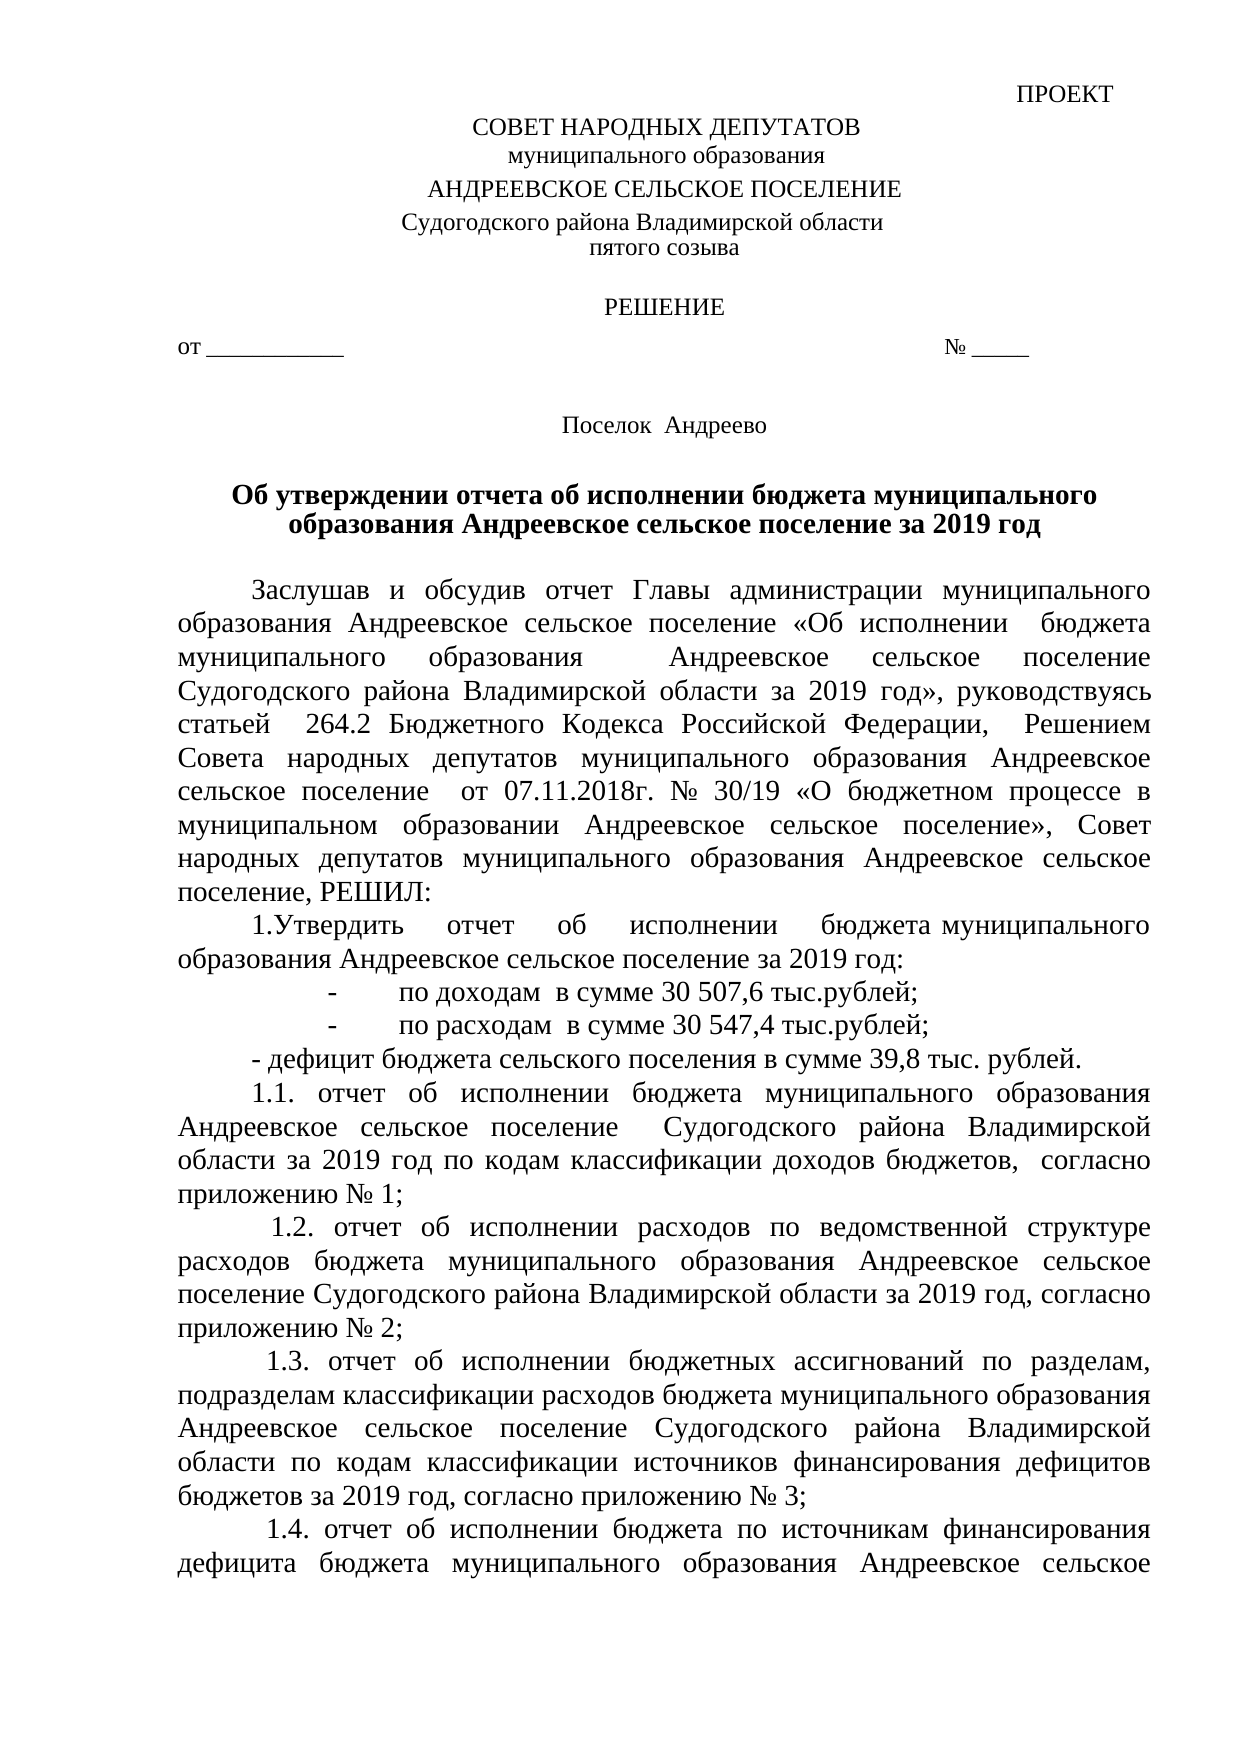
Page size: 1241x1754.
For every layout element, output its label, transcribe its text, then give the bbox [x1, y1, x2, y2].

text 1.2. отчет об исполнении расходов по ведомственной структуре расходов бюджета муниципального образования Андреевское сельское поселение Судогодского района Владимирской области за 2019 год, согласно приложению № 2; [177, 1209, 1152, 1343]
text 1.Утвердить отчет об исполнении бюджета муниципального образования Андреевское сельское поселение за 2019 год: [177, 907, 1152, 974]
text СОВЕТ НАРОДНЫХ ДЕПУТАТОВ муниципального образования [430, 113, 903, 170]
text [177, 1511, 1152, 1578]
text АНДРЕЕВСКОЕ СЕЛЬСКОЕ ПОСЕЛЕНИЕ [177, 174, 1152, 203]
text 1.1. отчет об исполнении бюджета муниципального образования Андреевское сельское поселение Судогодского района Владимирской области за 2019 год по кодам классификации доходов бюджетов, согласно приложению № 1; [177, 1075, 1152, 1209]
text Поселок Андреево [177, 410, 1152, 439]
text Об утверждении отчета об исполнении бюджета муниципального образования Андреевское сельское поселение за 2019 год [177, 482, 1152, 539]
text 1.3. отчет об исполнении бюджетных ассигнований по разделам, подразделам классификации расходов бюджета муниципального образования Андреевское сельское поселение Судогодского района Владимирской области по кодам классификации источников финансирования дефицитов бюджетов за 2019 год, согласно приложению № 3; [177, 1343, 1152, 1511]
text Заслушав и обсудив отчет Главы администрации муниципального образования Андреевское сельское поселение «Об исполнении бюджета муниципального образования Андреевское сельское поселение Судогодского района Владимирской области за 2019 год», руководствуясь статьей 264.2 Бюджетного Кодекса Российской Федерации, Решением Совета народных депутатов муниципального образования Андреевское сельское поселение от 07.11.2018г. № 30/19 «О бюджетном процессе в муниципальном образовании Андреевское сельское поселение», Совет народных депутатов муниципального образования Андреевское сельское поселение, РЕШИЛ: [177, 572, 1152, 907]
text РЕШЕНИЕ [177, 292, 1152, 321]
list по доходам в сумме 30 507,6 тыс.рублей; [251, 974, 1152, 1008]
text - дефицит бюджета сельского поселения в сумме 39,8 тыс. рублей. [251, 1042, 1152, 1075]
text от ____________ № _____ [177, 331, 1152, 360]
list по расходам в сумме 30 547,4 тыс.рублей; [251, 1008, 1152, 1042]
text пятого созыва [177, 236, 1152, 261]
text ПРОЕКТ [1016, 79, 1152, 108]
text Судогодского района Владимирской области [133, 207, 1152, 236]
